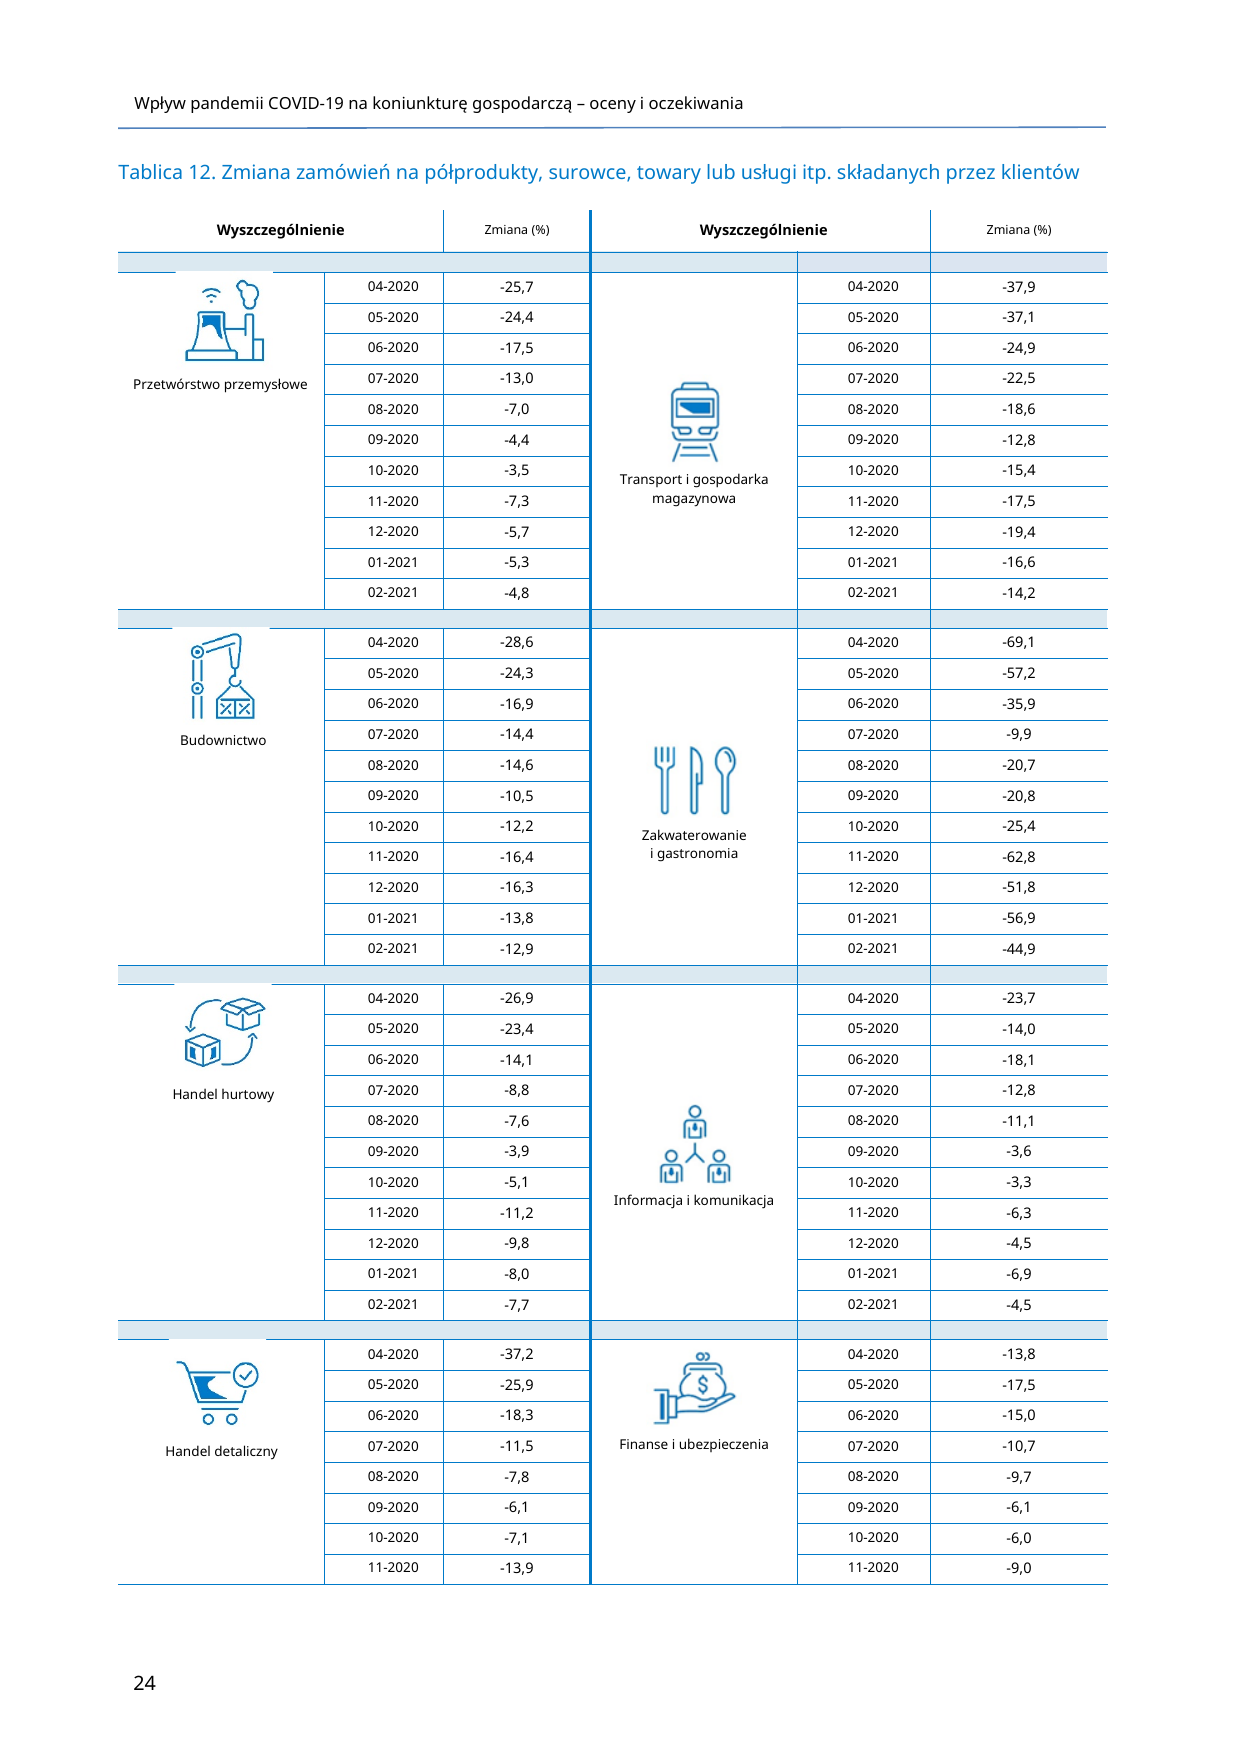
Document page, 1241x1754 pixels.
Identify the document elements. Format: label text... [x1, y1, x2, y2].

table_cell 07-2020 [325, 365, 443, 394]
picture [174, 983, 272, 1081]
table_cell -23,4 [444, 1015, 589, 1045]
table_cell -16,9 [444, 690, 589, 719]
table_cell 07-2020 [798, 721, 930, 750]
table_cell Transport i gospodarka magazynowa [592, 273, 797, 609]
table_cell Handel detaliczny [118, 1340, 324, 1584]
table_cell -17,5 [931, 487, 1107, 517]
table_cell 10-2020 [798, 1168, 930, 1198]
table_cell 10-2020 [798, 457, 930, 486]
table_cell -13,9 [444, 1555, 589, 1584]
table_cell -18,6 [931, 395, 1107, 425]
table_cell 10-2020 [798, 1524, 930, 1554]
table_cell 10-2020 [325, 1168, 443, 1198]
table_cell -69,1 [931, 629, 1107, 658]
table_cell -18,3 [444, 1402, 589, 1431]
table_cell Zakwaterowanie i gastronomia [592, 629, 797, 964]
table_cell 05-2020 [325, 1371, 443, 1401]
table_cell 02-2021 [325, 1291, 443, 1320]
picture [168, 1339, 267, 1437]
table_cell 10-2020 [325, 813, 443, 842]
table_cell [798, 966, 930, 983]
table_cell -9,9 [931, 721, 1107, 750]
table_cell [931, 966, 1107, 983]
table_cell -6,1 [444, 1494, 589, 1523]
table_cell -12,8 [931, 426, 1107, 456]
table_cell -24,9 [931, 334, 1107, 364]
table_cell 05-2020 [798, 304, 930, 333]
table_cell 04-2020 [325, 985, 443, 1014]
table_cell -37,2 [444, 1340, 589, 1370]
table_cell 09-2020 [798, 1138, 930, 1167]
table_cell [592, 253, 797, 272]
table_cell 04-2020 [798, 273, 930, 302]
table_cell 04-2020 [798, 1340, 930, 1370]
table_cell -25,9 [444, 1371, 589, 1401]
table_cell 04-2020 [325, 629, 443, 658]
table_cell Informacja i komunikacja [592, 985, 797, 1320]
table_cell 09-2020 [798, 426, 930, 456]
table_cell 02-2021 [798, 579, 930, 609]
table_cell 11-2020 [798, 1555, 930, 1584]
table_cell -24,4 [444, 304, 589, 333]
table_cell 06-2020 [798, 690, 930, 719]
table_cell 04-2020 [325, 273, 443, 302]
table_cell -5,1 [444, 1168, 589, 1198]
table_cell 07-2020 [325, 721, 443, 750]
table_cell [931, 253, 1107, 272]
table_cell 05-2020 [798, 659, 930, 689]
table_cell -18,1 [931, 1046, 1107, 1075]
table_header Wyszczególnienie [118, 210, 443, 251]
table_cell -16,4 [444, 843, 589, 873]
table_cell 10-2020 [325, 457, 443, 486]
table_cell 01-2021 [798, 1260, 930, 1290]
table_cell -16,3 [444, 874, 589, 903]
table_cell [118, 1321, 589, 1339]
table_cell 11-2020 [325, 1555, 443, 1584]
table_cell 04-2020 [325, 1340, 443, 1370]
table_cell -35,9 [931, 690, 1107, 719]
table_cell 08-2020 [798, 751, 930, 781]
table_cell -13,8 [931, 1340, 1107, 1370]
table_cell 06-2020 [325, 1402, 443, 1431]
table_cell [798, 253, 930, 272]
table_cell 08-2020 [798, 395, 930, 425]
table_cell -9,0 [931, 1555, 1107, 1584]
table_cell 10-2020 [798, 813, 930, 842]
table_cell -12,8 [931, 1076, 1107, 1106]
table_cell 01-2021 [325, 549, 443, 578]
table_cell 09-2020 [798, 1494, 930, 1523]
table_cell -5,3 [444, 549, 589, 578]
table_cell -11,5 [444, 1432, 589, 1462]
table_cell 04-2020 [798, 985, 930, 1014]
table_cell 11-2020 [798, 843, 930, 873]
table_cell [931, 1321, 1107, 1339]
table_cell -5,7 [444, 518, 589, 547]
table_cell -20,8 [931, 782, 1107, 811]
table_cell 02-2021 [325, 579, 443, 609]
table_cell -11,2 [444, 1199, 589, 1228]
table_cell 08-2020 [325, 1463, 443, 1492]
table_cell 02-2021 [325, 935, 443, 964]
table_cell Przetwórstwo przemysłowe [118, 273, 324, 609]
table_header Zmiana (%) [444, 210, 589, 251]
table_cell -7,3 [444, 487, 589, 517]
table_cell -4,4 [444, 426, 589, 456]
table_cell 05-2020 [325, 1015, 443, 1045]
table_cell 06-2020 [798, 1402, 930, 1431]
table_cell 10-2020 [325, 1524, 443, 1554]
table_cell 07-2020 [798, 1076, 930, 1106]
table_cell [592, 1321, 797, 1339]
table_cell -14,0 [931, 1015, 1107, 1045]
table_cell -3,5 [444, 457, 589, 486]
table_cell -10,7 [931, 1432, 1107, 1462]
table_cell 07-2020 [325, 1432, 443, 1462]
table_cell -23,7 [931, 985, 1107, 1014]
table_cell 01-2021 [325, 1260, 443, 1290]
table_cell -7,6 [444, 1107, 589, 1137]
table_cell -3,9 [444, 1138, 589, 1167]
table_cell -6,9 [931, 1260, 1107, 1290]
table_cell -15,0 [931, 1402, 1107, 1431]
table_cell -6,3 [931, 1199, 1107, 1228]
table_cell -9,7 [931, 1463, 1107, 1492]
table_cell 12-2020 [325, 518, 443, 547]
table_cell -6,1 [931, 1494, 1107, 1523]
table_cell 11-2020 [325, 1199, 443, 1228]
table_cell -14,6 [444, 751, 589, 781]
table_cell 02-2021 [798, 1291, 930, 1320]
table_cell -3,3 [931, 1168, 1107, 1198]
picture [172, 627, 270, 725]
table_cell 08-2020 [325, 751, 443, 781]
table_cell -4,5 [931, 1291, 1107, 1320]
table_cell -44,9 [931, 935, 1107, 964]
table_cell Finanse i ubezpieczenia [592, 1340, 797, 1584]
table_cell -17,5 [931, 1371, 1107, 1401]
table_cell -7,8 [444, 1463, 589, 1492]
table_cell -15,4 [931, 457, 1107, 486]
table_header Wyszczególnienie [592, 210, 930, 251]
table_cell 07-2020 [798, 365, 930, 394]
table_cell -3,6 [931, 1138, 1107, 1167]
table_cell -56,9 [931, 904, 1107, 934]
table_cell -25,4 [931, 813, 1107, 842]
table_cell -62,8 [931, 843, 1107, 873]
table_cell 09-2020 [798, 782, 930, 811]
table_cell 09-2020 [325, 426, 443, 456]
text Tablica 12. Zmiana zamówień na półprodukty, surowce, towary lub usługi itp. składanych przez klientów [118, 158, 1122, 185]
table_cell 06-2020 [798, 334, 930, 364]
table_cell 04-2020 [798, 629, 930, 658]
table_cell 12-2020 [798, 518, 930, 547]
table_cell -57,2 [931, 659, 1107, 689]
table_cell 02-2021 [798, 935, 930, 964]
table_cell -13,8 [444, 904, 589, 934]
table_cell 06-2020 [325, 1046, 443, 1075]
table_cell -11,1 [931, 1107, 1107, 1137]
table_cell -7,0 [444, 395, 589, 425]
table_cell 12-2020 [325, 1230, 443, 1259]
table_cell 06-2020 [325, 334, 443, 364]
table_cell -19,4 [931, 518, 1107, 547]
table_cell -14,1 [444, 1046, 589, 1075]
table_header Zmiana (%) [931, 210, 1107, 251]
table_cell 12-2020 [798, 1230, 930, 1259]
table_cell -25,7 [444, 273, 589, 302]
table_cell [798, 1321, 930, 1339]
table_cell [118, 253, 589, 272]
table_cell -14,2 [931, 579, 1107, 609]
table_cell -6,0 [931, 1524, 1107, 1554]
table_cell Budownictwo [118, 629, 324, 964]
table_cell [118, 610, 589, 628]
table_cell -7,1 [444, 1524, 589, 1554]
table_cell -28,6 [444, 629, 589, 658]
table_cell -51,8 [931, 874, 1107, 903]
table_cell -13,0 [444, 365, 589, 394]
table_cell 11-2020 [325, 487, 443, 517]
table_cell -20,7 [931, 751, 1107, 781]
table_cell 07-2020 [798, 1432, 930, 1462]
table_cell 07-2020 [325, 1076, 443, 1106]
table_cell 01-2021 [798, 904, 930, 934]
table_cell 11-2020 [325, 843, 443, 873]
table_cell 09-2020 [325, 1494, 443, 1523]
table_cell -22,5 [931, 365, 1107, 394]
table_cell Handel hurtowy [118, 985, 324, 1320]
table_cell 08-2020 [798, 1463, 930, 1492]
table_cell -8,0 [444, 1260, 589, 1290]
table_cell 05-2020 [798, 1015, 930, 1045]
table_cell 01-2021 [798, 549, 930, 578]
table_cell [592, 966, 797, 983]
table_cell 12-2020 [798, 874, 930, 903]
table_cell 05-2020 [325, 659, 443, 689]
table_cell 05-2020 [798, 1371, 930, 1401]
table_cell -12,2 [444, 813, 589, 842]
table_cell 01-2021 [325, 904, 443, 934]
table_cell 11-2020 [798, 1199, 930, 1228]
table_cell 08-2020 [325, 395, 443, 425]
table_cell 11-2020 [798, 487, 930, 517]
table_cell 08-2020 [325, 1107, 443, 1137]
table_cell -8,8 [444, 1076, 589, 1106]
table_cell -16,6 [931, 549, 1107, 578]
table_cell 09-2020 [325, 1138, 443, 1167]
table_cell -14,4 [444, 721, 589, 750]
table_cell [118, 966, 589, 983]
table_cell [931, 610, 1107, 628]
table_cell -26,9 [444, 985, 589, 1014]
table_cell -9,8 [444, 1230, 589, 1259]
table_cell -4,8 [444, 579, 589, 609]
table_cell -10,5 [444, 782, 589, 811]
table_cell -24,3 [444, 659, 589, 689]
table_cell -17,5 [444, 334, 589, 364]
table_cell -37,9 [931, 273, 1107, 302]
table_cell 06-2020 [325, 690, 443, 719]
table_cell -12,9 [444, 935, 589, 964]
table_cell 08-2020 [798, 1107, 930, 1137]
table_cell 12-2020 [325, 874, 443, 903]
table_cell -4,5 [931, 1230, 1107, 1259]
table_cell -7,7 [444, 1291, 589, 1320]
table_cell 09-2020 [325, 782, 443, 811]
table_cell -37,1 [931, 304, 1107, 333]
table_cell [798, 610, 930, 628]
table_cell [592, 610, 797, 628]
table_cell 06-2020 [798, 1046, 930, 1075]
picture [175, 271, 273, 370]
table_cell 05-2020 [325, 304, 443, 333]
